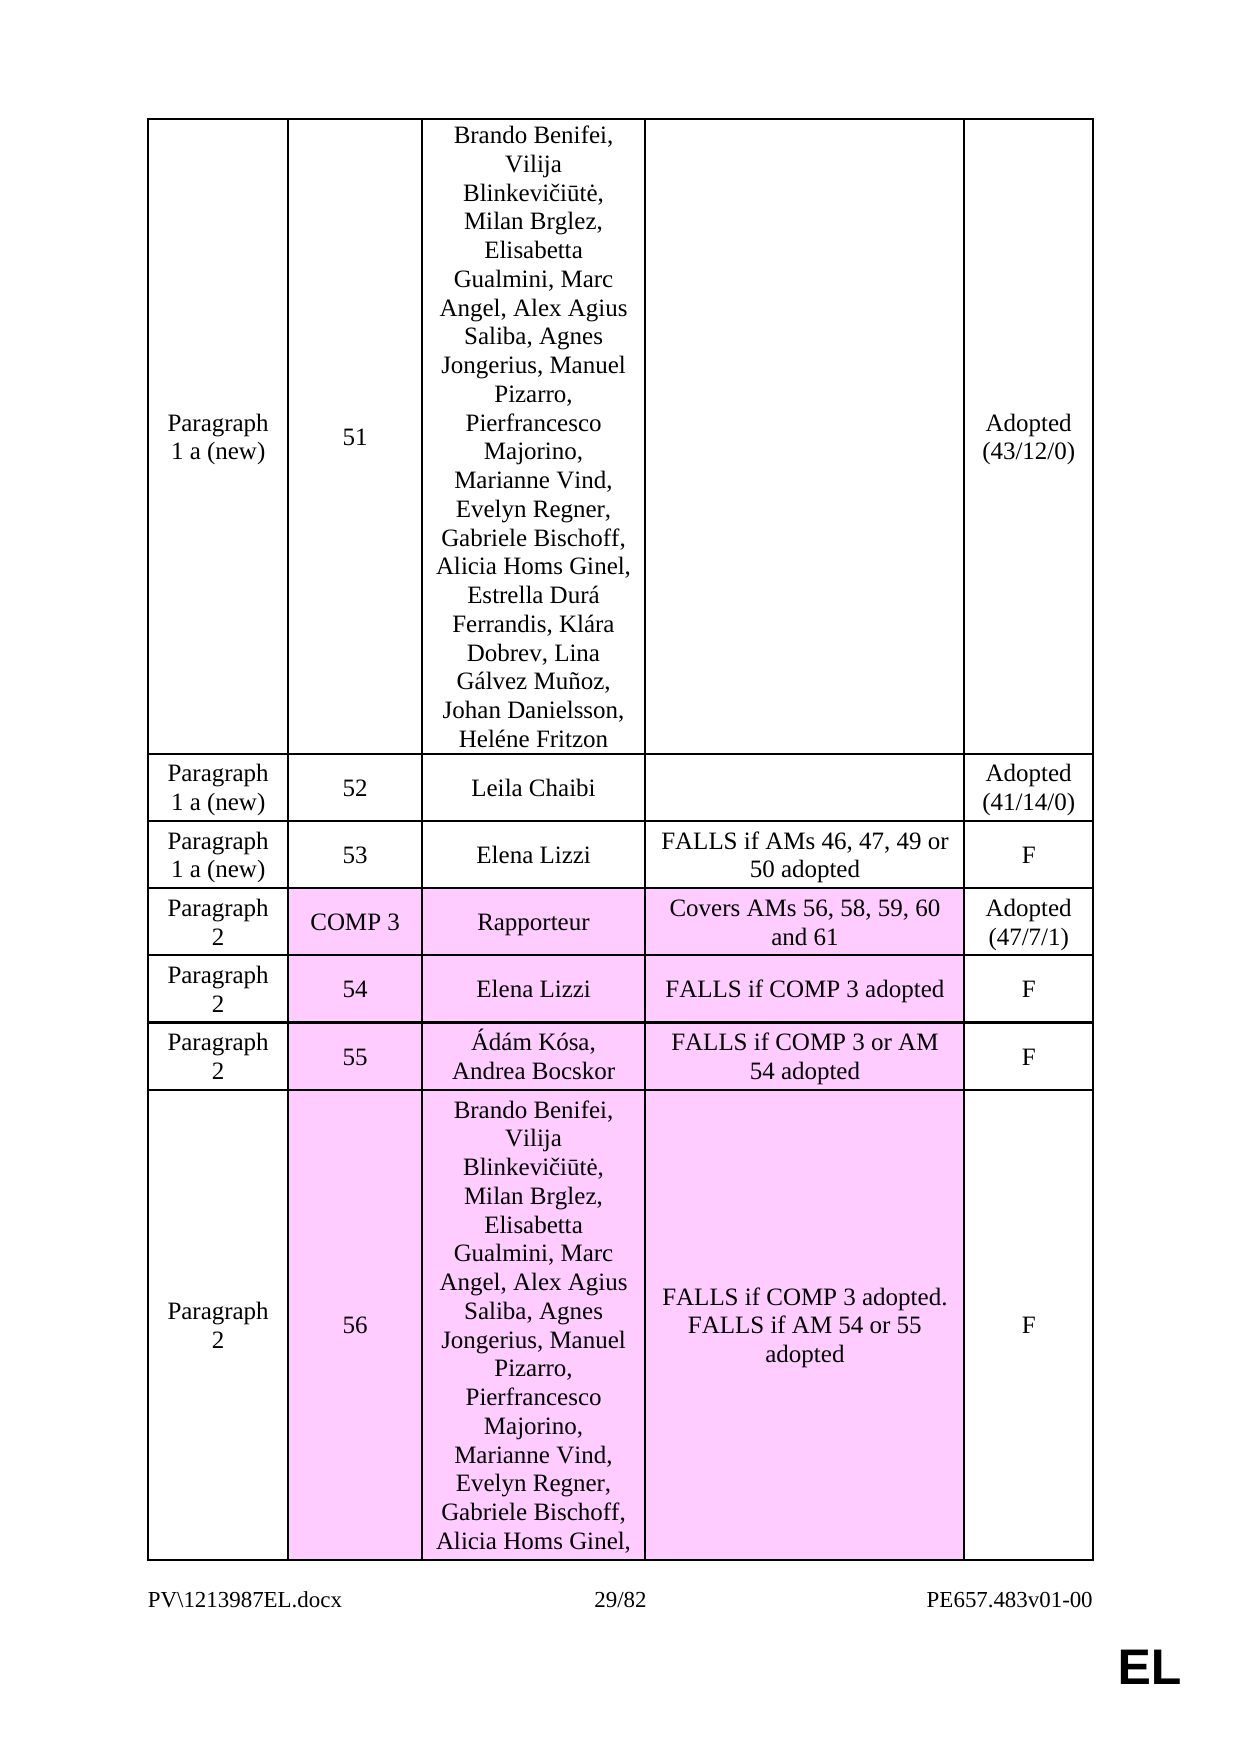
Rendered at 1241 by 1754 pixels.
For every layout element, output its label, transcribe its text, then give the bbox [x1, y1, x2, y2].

table_cell FALLS if COMP 3 adopted [646, 956, 963, 1021]
table_cell 56 [289, 1091, 421, 1559]
table_cell Paragraph 2 [149, 889, 287, 954]
table_cell Paragraph 2 [149, 956, 287, 1021]
table_cell F [965, 822, 1092, 887]
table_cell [646, 1091, 963, 1559]
table_cell Paragraph 1 a (new) [149, 822, 287, 887]
table_cell Rapporteur [423, 889, 644, 954]
table_cell [646, 120, 963, 753]
table_cell Covers AMs 56, 58, 59, 60 and 61 [646, 889, 963, 954]
table_cell 53 [289, 822, 421, 887]
table_cell Adopted (47/7/1) [965, 889, 1092, 954]
table_cell Adopted (43/12/0) [965, 120, 1092, 753]
table_cell Elena Lizzi [423, 956, 644, 1021]
table_cell [646, 755, 963, 820]
table_cell COMP 3 [289, 889, 421, 954]
table_cell Paragraph 2 [149, 1091, 287, 1559]
table_cell F [965, 1024, 1092, 1089]
table_cell 55 [289, 1024, 421, 1089]
table_cell FALLS if AMs 46, 47, 49 or 50 adopted [646, 822, 963, 887]
table_cell Ádám Kósa, Andrea Bocskor [423, 1024, 644, 1089]
table_cell 51 [289, 120, 421, 753]
table_cell FALLS if COMP 3 or AM 54 adopted [646, 1024, 963, 1089]
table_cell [423, 1091, 644, 1559]
table_cell Adopted (41/14/0) [965, 755, 1092, 820]
table_cell Elena Lizzi [423, 822, 644, 887]
table_cell 54 [289, 956, 421, 1021]
table_cell Paragraph 1 a (new) [149, 755, 287, 820]
table_cell F [965, 956, 1092, 1021]
table_cell Paragraph 2 [149, 1024, 287, 1089]
table_cell Leila Chaibi [423, 755, 644, 820]
table_cell F [965, 1091, 1092, 1559]
table_cell 52 [289, 755, 421, 820]
table_cell Paragraph 1 a (new) [149, 120, 287, 753]
